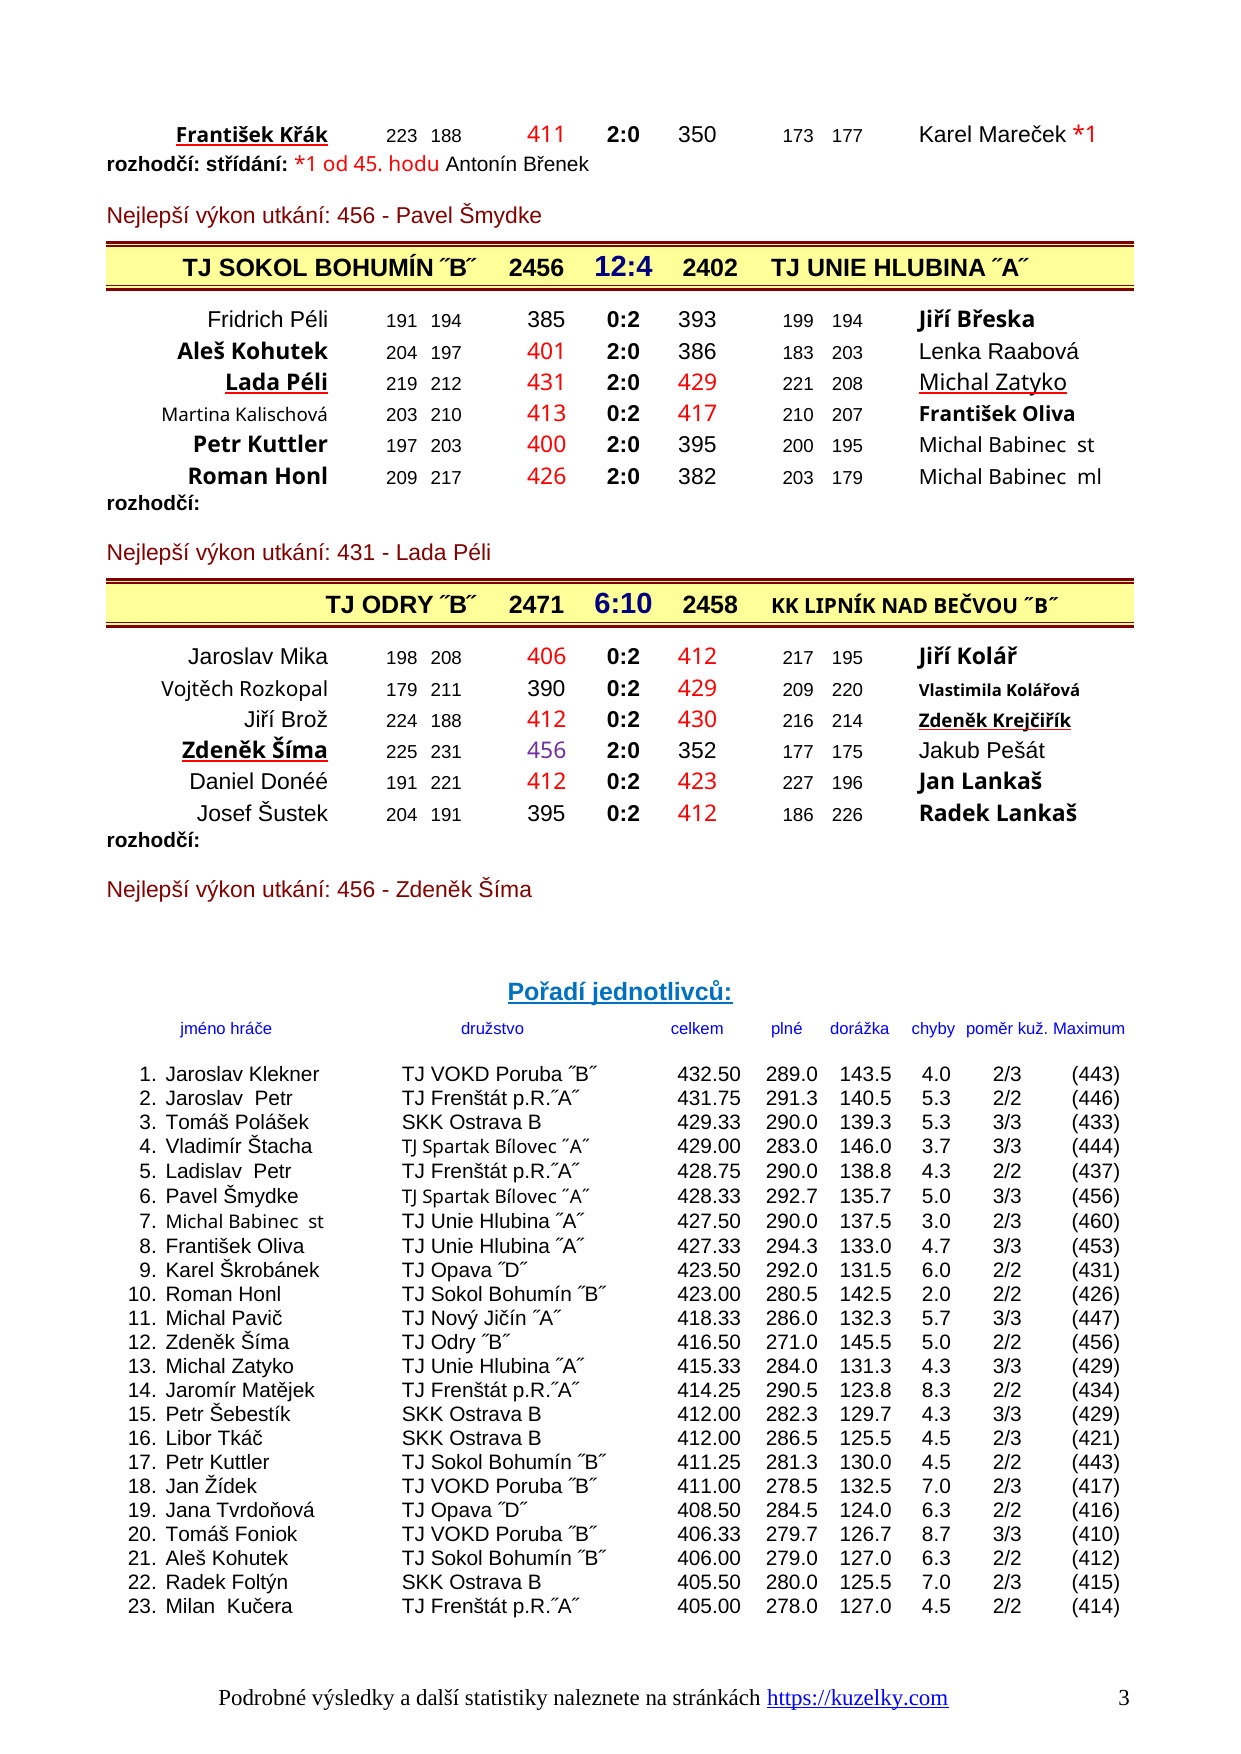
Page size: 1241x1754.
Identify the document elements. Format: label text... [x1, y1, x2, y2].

text Vojtěch Rozkopal 179 211 390 0:2 429 209 220 Vlastimila Kolářová [106, 672, 1134, 703]
text 16. Libor Tkáč SKK Ostrava B 412.00 286.5 125.5 4.5 2/3 (421) [106, 1426, 1134, 1450]
text rozhodčí: [106, 491, 1134, 515]
text Nejlepší výkon utkání: 456 - Pavel Šmydke [106, 202, 1134, 228]
text Jaroslav Mika 198 208 406 0:2 412 217 195 Jiří Kolář [106, 640, 1134, 672]
text 2. Jaroslav Petr TJ Frenštát p.R.˝A˝ 431.75 291.3 140.5 5.3 2/2 (446) [106, 1086, 1134, 1110]
text 17. Petr Kuttler TJ Sokol Bohumín ˝B˝ 411.25 281.3 130.0 4.5 2/2 (443) [106, 1450, 1134, 1474]
text 7. Michal Babinec st TJ Unie Hlubina ˝A˝ 427.50 290.0 137.5 3.0 2/3 (460) [106, 1209, 1134, 1234]
text Petr Kuttler 197 203 400 2:0 395 200 195 Michal Babinec st [106, 428, 1134, 459]
text Martina Kalischová 203 210 413 0:2 417 210 207 František Oliva [106, 397, 1134, 428]
text Lada Péli 219 212 431 2:0 429 221 208 Michal Zatyko [106, 366, 1134, 397]
text Jiří Brož 224 188 412 0:2 430 216 214 Zdeněk Krejčiřík [106, 703, 1134, 734]
text Roman Honl 209 217 426 2:0 382 203 179 Michal Babinec ml [106, 459, 1134, 491]
text Nejlepší výkon utkání: 456 - Zdeněk Šíma [106, 876, 1134, 902]
text 11. Michal Pavič TJ Nový Jičín ˝A˝ 418.33 286.0 132.3 5.7 3/3 (447) [106, 1306, 1134, 1330]
text 1. Jaroslav Klekner TJ VOKD Poruba ˝B˝ 432.50 289.0 143.5 4.0 2/3 (443) [106, 1062, 1134, 1086]
text 10. Roman Honl TJ Sokol Bohumín ˝B˝ 423.00 280.5 142.5 2.0 2/2 (426) [106, 1282, 1134, 1306]
text 22. Radek Foltýn SKK Ostrava B 405.50 280.0 125.5 7.0 2/3 (415) [106, 1569, 1134, 1593]
text František Křák 223 188 411 2:0 350 173 177 Karel Mareček *1 [106, 118, 1134, 149]
text jméno hráče družstvo celkem plné dorážka chyby poměr kuž. Maximum [106, 1019, 1134, 1038]
text 3. Tomáš Polášek SKK Ostrava B 429.33 290.0 139.3 5.3 3/3 (433) [106, 1110, 1134, 1134]
text Nejlepší výkon utkání: 431 - Lada Péli [106, 539, 1134, 565]
text TJ Sokol Bohumín ˝B˝ 2456 12:4 2402 TJ Unie Hlubina ˝A˝ [106, 247, 1134, 285]
text 23. Milan Kučera TJ Frenštát p.R.˝A˝ 405.00 278.0 127.0 4.5 2/2 (414) [106, 1593, 1134, 1617]
text 13. Michal Zatyko TJ Unie Hlubina ˝A˝ 415.33 284.0 131.3 4.3 3/3 (429) [106, 1354, 1134, 1378]
text 15. Petr Šebestík SKK Ostrava B 412.00 282.3 129.7 4.3 3/3 (429) [106, 1402, 1134, 1426]
text Zdeněk Šíma 225 231 456 2:0 352 177 175 Jakub Pešát [106, 734, 1134, 765]
text 8. František Oliva TJ Unie Hlubina ˝A˝ 427.33 294.3 133.0 4.7 3/3 (453) [106, 1234, 1134, 1258]
text 21. Aleš Kohutek TJ Sokol Bohumín ˝B˝ 406.00 279.0 127.0 6.3 2/2 (412) [106, 1546, 1134, 1569]
text 9. Karel Škrobánek TJ Opava ˝D˝ 423.50 292.0 131.5 6.0 2/2 (431) [106, 1258, 1134, 1282]
text 5. Ladislav Petr TJ Frenštát p.R.˝A˝ 428.75 290.0 138.8 4.3 2/2 (437) [106, 1159, 1134, 1183]
text 4. Vladimír Štacha TJ Spartak Bílovec ˝A˝ 429.00 283.0 146.0 3.7 3/3 (444) [106, 1134, 1134, 1159]
text rozhodčí: střídání: *1 od 45. hodu Antonín Břenek [106, 149, 1134, 178]
text 18. Jan Žídek TJ VOKD Poruba ˝B˝ 411.00 278.5 132.5 7.0 2/3 (417) [106, 1474, 1134, 1498]
text 20. Tomáš Foniok TJ VOKD Poruba ˝B˝ 406.33 279.7 126.7 8.7 3/3 (410) [106, 1522, 1134, 1546]
text rozhodčí: [106, 828, 1134, 852]
text Aleš Kohutek 204 197 401 2:0 386 183 203 Lenka Raabová [106, 334, 1134, 366]
text 12. Zdeněk Šíma TJ Odry ˝B˝ 416.50 271.0 145.5 5.0 2/2 (456) [106, 1330, 1134, 1354]
text 6. Pavel Šmydke TJ Spartak Bílovec ˝A˝ 428.33 292.7 135.7 5.0 3/3 (456) [106, 1183, 1134, 1209]
text Pořadí jednotlivců: [94, 977, 1145, 1006]
text 14. Jaromír Matějek TJ Frenštát p.R.˝A˝ 414.25 290.5 123.8 8.3 2/2 (434) [106, 1378, 1134, 1402]
text TJ Odry ˝B˝ 2471 6:10 2458 KK Lipník nad Bečvou ˝B˝ [106, 584, 1134, 622]
text Daniel Donéé 191 221 412 0:2 423 227 196 Jan Lankaš [106, 765, 1134, 797]
text 19. Jana Tvrdoňová TJ Opava ˝D˝ 408.50 284.5 124.0 6.3 2/2 (416) [106, 1498, 1134, 1522]
text Josef Šustek 204 191 395 0:2 412 186 226 Radek Lankaš [106, 797, 1134, 828]
text Fridrich Péli 191 194 385 0:2 393 199 194 Jiří Břeska [106, 303, 1134, 334]
